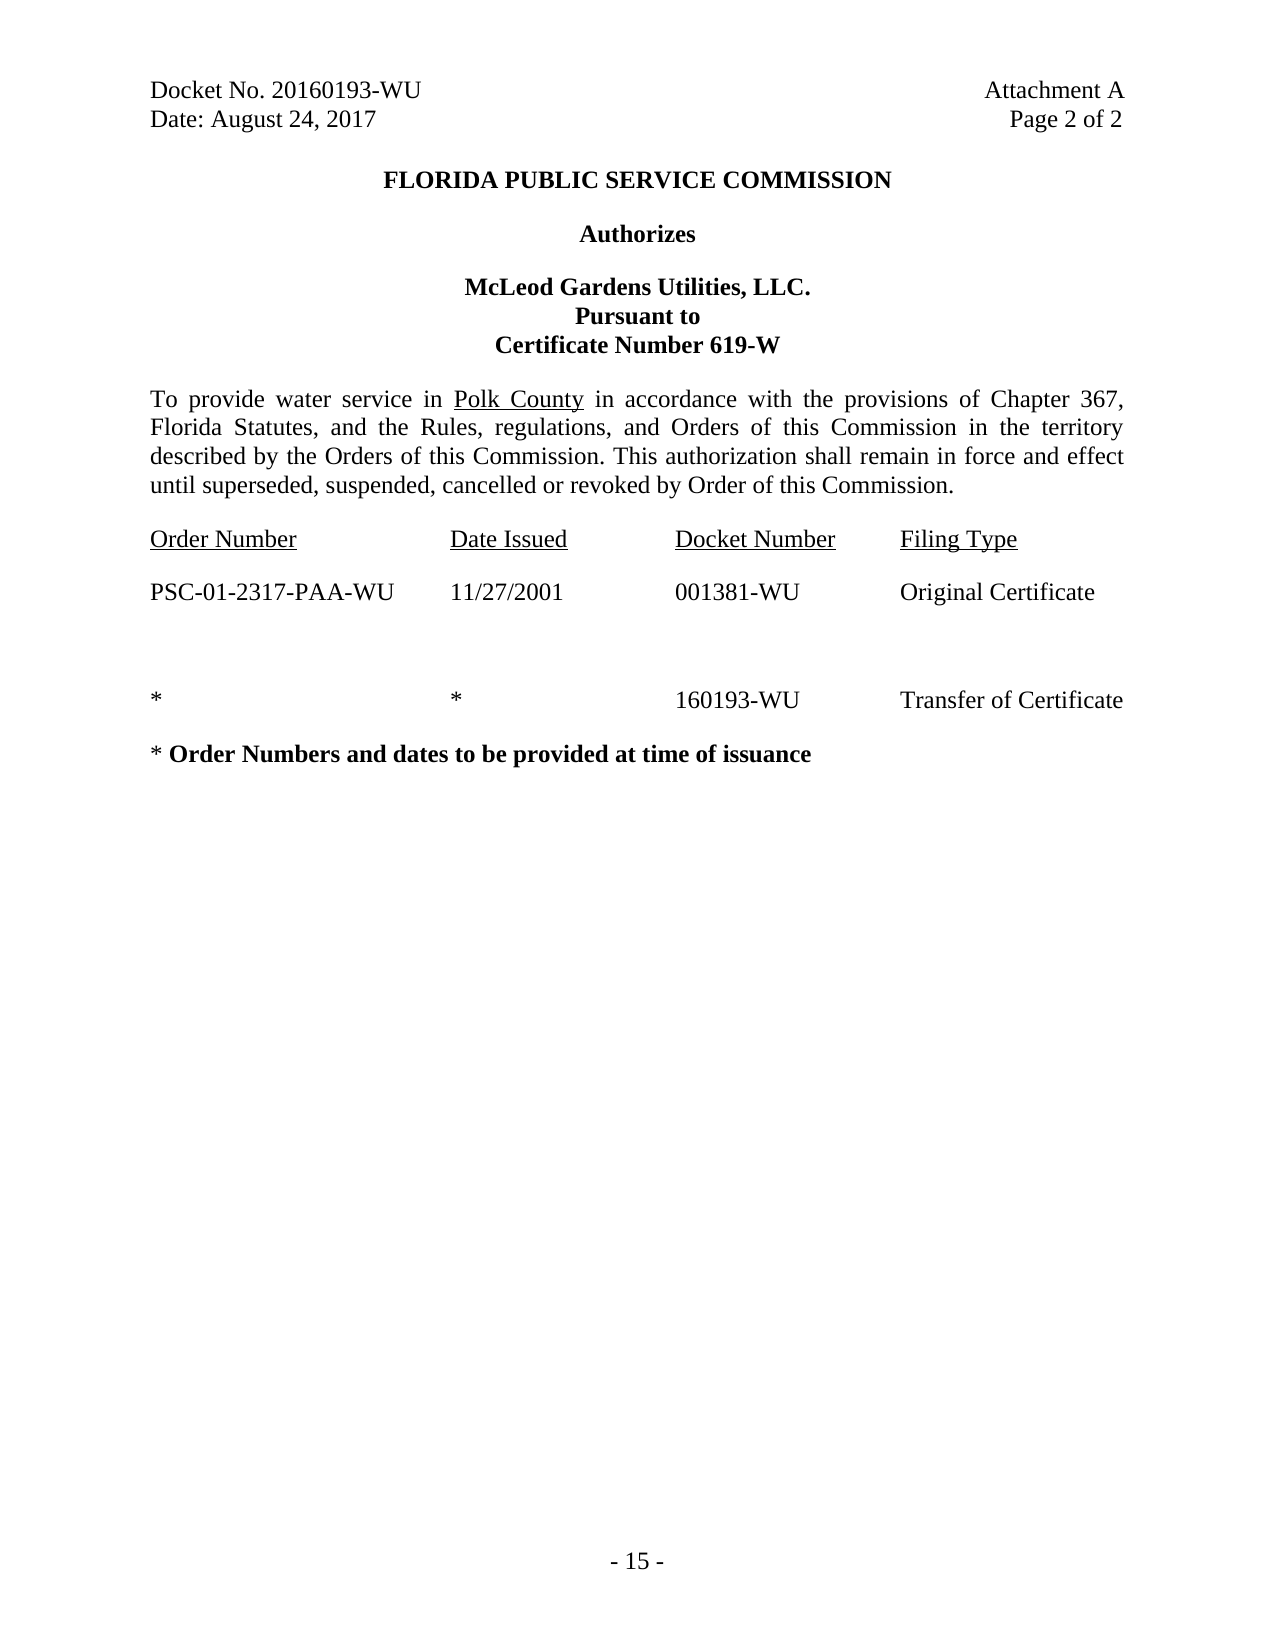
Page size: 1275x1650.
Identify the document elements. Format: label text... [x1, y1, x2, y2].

text Pursuant to [150, 301, 1125, 330]
text PSC-01-2317-PAA-WU 11/27/2001 001381-WU Original Certificate [150, 577, 1125, 606]
text Certificate Number 619-W [150, 330, 1125, 359]
text * * 160193-WU Transfer of Certificate [150, 685, 1125, 714]
text Authorizes [150, 219, 1125, 247]
text FLORIDA PUBLIC SERVICE COMMISSION [150, 165, 1125, 194]
text McLeod Gardens Utilities, LLC. [150, 272, 1125, 301]
text Order Number Date Issued Docket Number Filing Type [150, 524, 1125, 552]
text To provide water service in Polk County in accordance with the provisions of Chapter 367, Florida Statutes, and the Rules, regulations, and Orders of this Commission in the territory described by the Orders of this Commission. This authorization shall remain in force and effect until superseded, suspended, cancelled or revoked by Order of this Commission. [150, 384, 1125, 499]
text * Order Numbers and dates to be provided at time of issuance [150, 739, 1125, 767]
